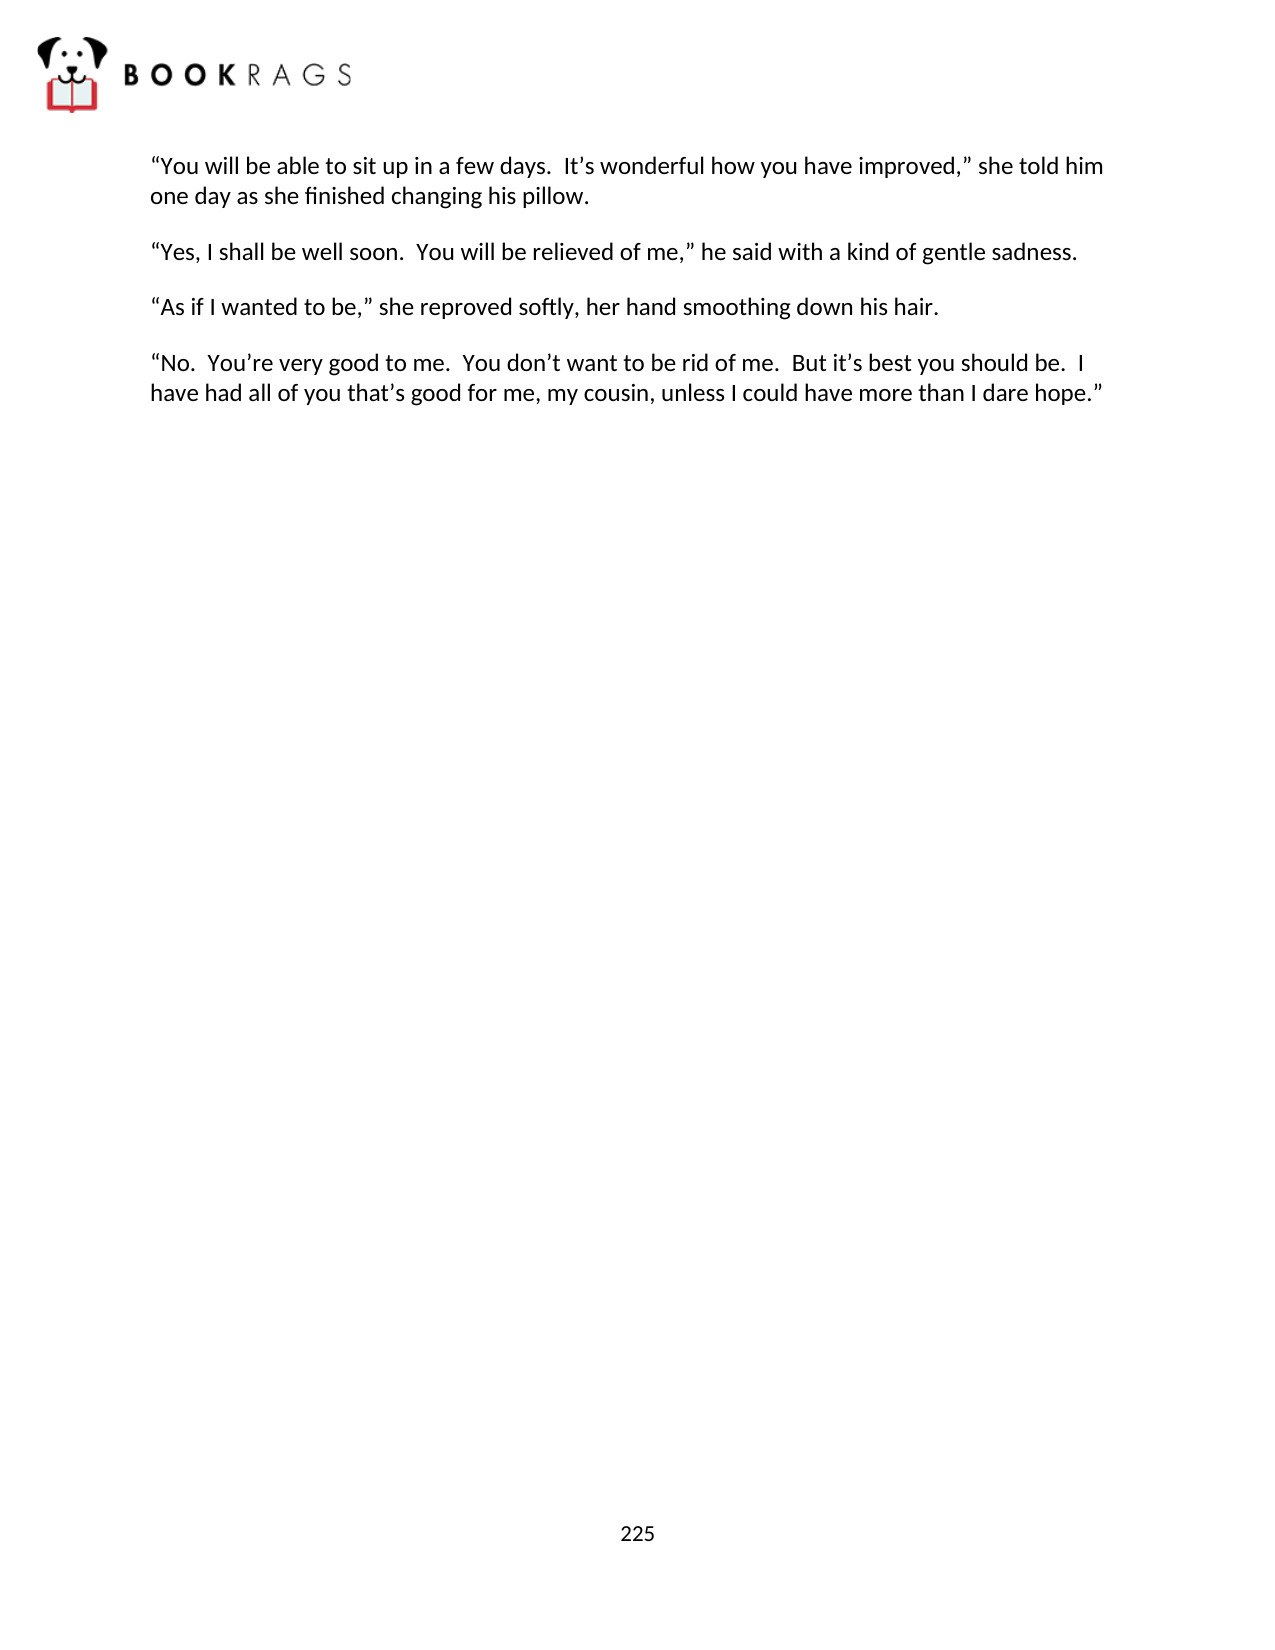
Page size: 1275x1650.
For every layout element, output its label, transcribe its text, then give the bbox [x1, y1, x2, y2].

text “No. You’re very good to me. You don’t want to be rid of me. But it’s best you should be. I have had all of you that’s good for me, my cousin, unless I could have more than I dare hope.” [150, 347, 1125, 408]
picture [37, 37, 351, 113]
text “As if I wanted to be,” she reproved softly, her hand smoothing down his hair. [150, 292, 1125, 322]
text “You will be able to sit up in a few days. It’s wonderful how you have improved,” she told him one day as she finished changing his pillow. [150, 150, 1125, 211]
text “Yes, I shall be well soon. You will be relieved of me,” he said with a kind of gentle sadness. [150, 236, 1125, 267]
